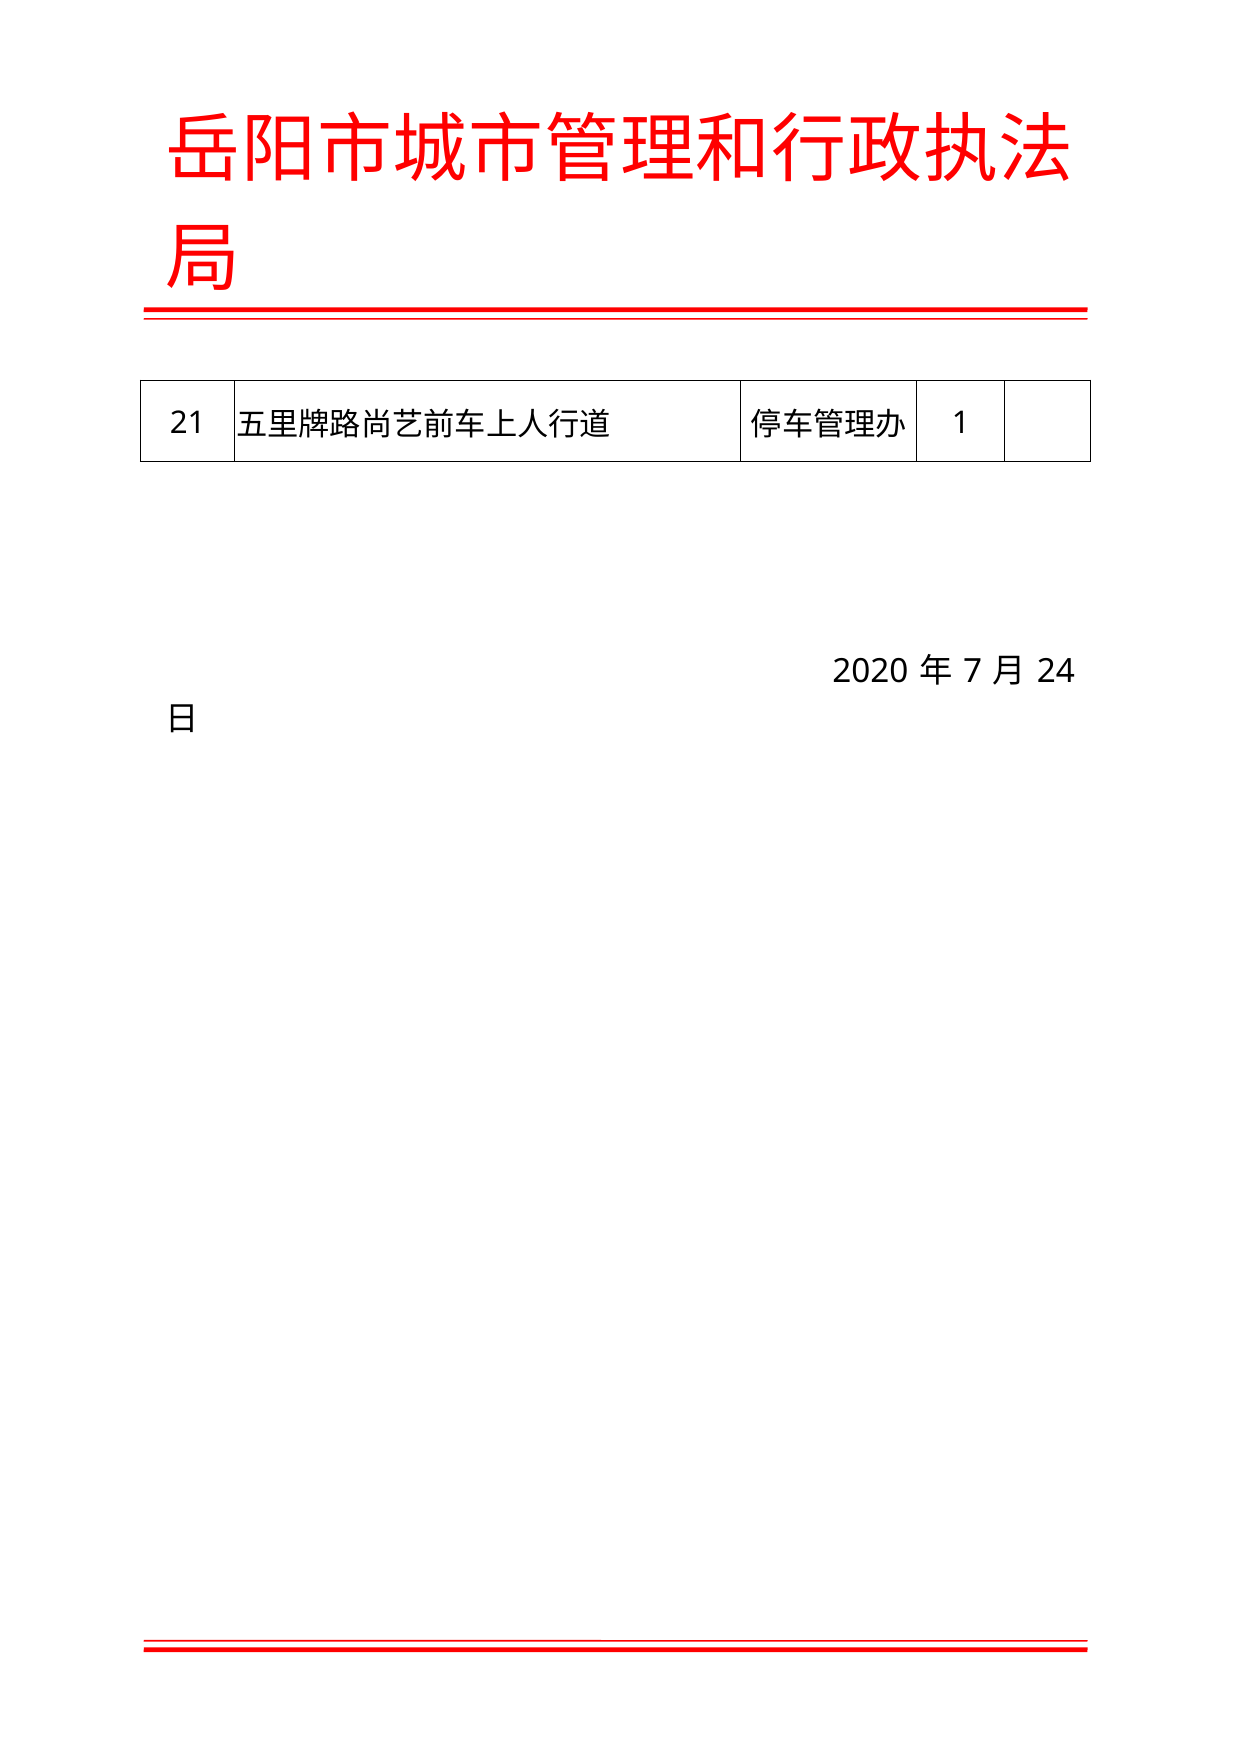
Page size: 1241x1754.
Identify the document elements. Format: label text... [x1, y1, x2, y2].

text 2020年7月24日 [165, 643, 1075, 740]
table_cell 1 [917, 381, 1004, 461]
table_cell 停车管理办 [741, 381, 916, 461]
table_cell 五里牌路尚艺前车上人行道 [235, 381, 740, 461]
table_cell [1005, 381, 1090, 461]
table_cell 21 [141, 381, 234, 461]
